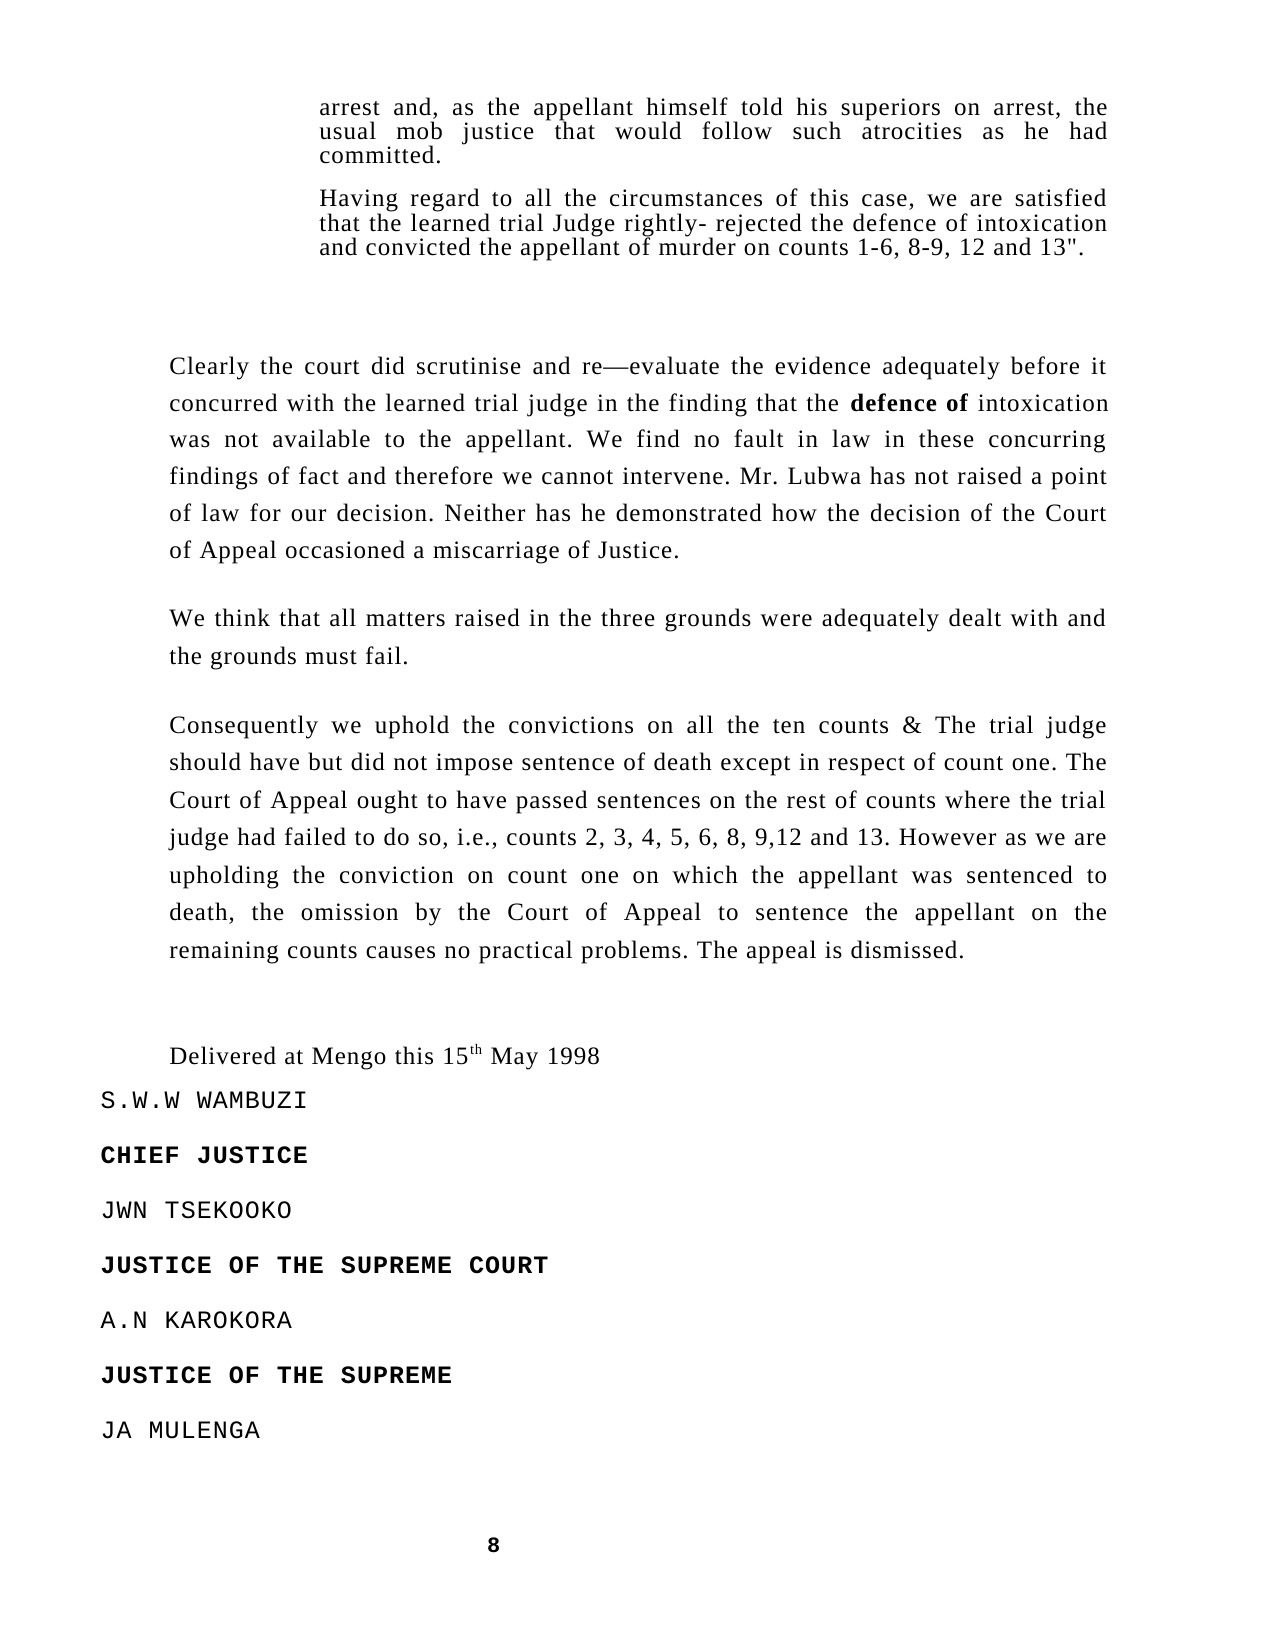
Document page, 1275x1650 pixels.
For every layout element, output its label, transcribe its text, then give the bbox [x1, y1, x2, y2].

text arrest and, as the appellant himself told his superiors on arrest, the usual mob justice that would follow such atrocities as he had committed. [319, 96, 1108, 168]
text JWN TSEKOOKO [100, 1201, 1111, 1223]
text JUSTICE OF THE SUPREME [100, 1366, 1111, 1388]
text Having regard to all the circumstances of this case, we are satisfied that the learned trial Judge rightly- rejected the defence of intoxication and convicted the appellant of murder on counts 1-6, 8-9, 12 and 13". [319, 186, 1108, 261]
text Clearly the court did scrutinise and re—evaluate the evidence adequately before it concurred with the learned trial judge in the finding that the defence of intoxication was not available to the appellant. We find no fault in law in these concurring findings of fact and therefore we cannot intervene. Mr. Lubwa has not raised a point of law for our decision. Neither has he demonstrated how the decision of the Court of Appeal occasioned a miscarriage of Justice. [169, 345, 1108, 566]
text CHIEF JUSTICE [100, 1146, 1111, 1168]
text We think that all matters raised in the three grounds were adequately dealt with and the grounds must fail. [169, 596, 1108, 672]
text JA MULENGA [100, 1421, 1111, 1443]
text Consequently we uphold the convictions on all the ten counts & The trial judge should have but did not impose sentence of death except in respect of count one. The Court of Appeal ought to have passed sentences on the rest of counts where the trial judge had failed to do so, i.e., counts 2, 3, 4, 5, 6, 8, 9,12 and 13. However as we are upholding the conviction on count one on which the appellant was sentenced to death, the omission by the Court of Appeal to sentence the appellant on the remaining counts causes no practical problems. The appeal is dismissed. [169, 703, 1108, 966]
text JUSTICE OF THE SUPREME COURT [100, 1256, 1111, 1278]
text Delivered at Mengo this 15th May 1998 [169, 1047, 1111, 1069]
text A.N KAROKORA [100, 1311, 1111, 1333]
text S.W.W WAMBUZI [100, 1091, 1111, 1113]
